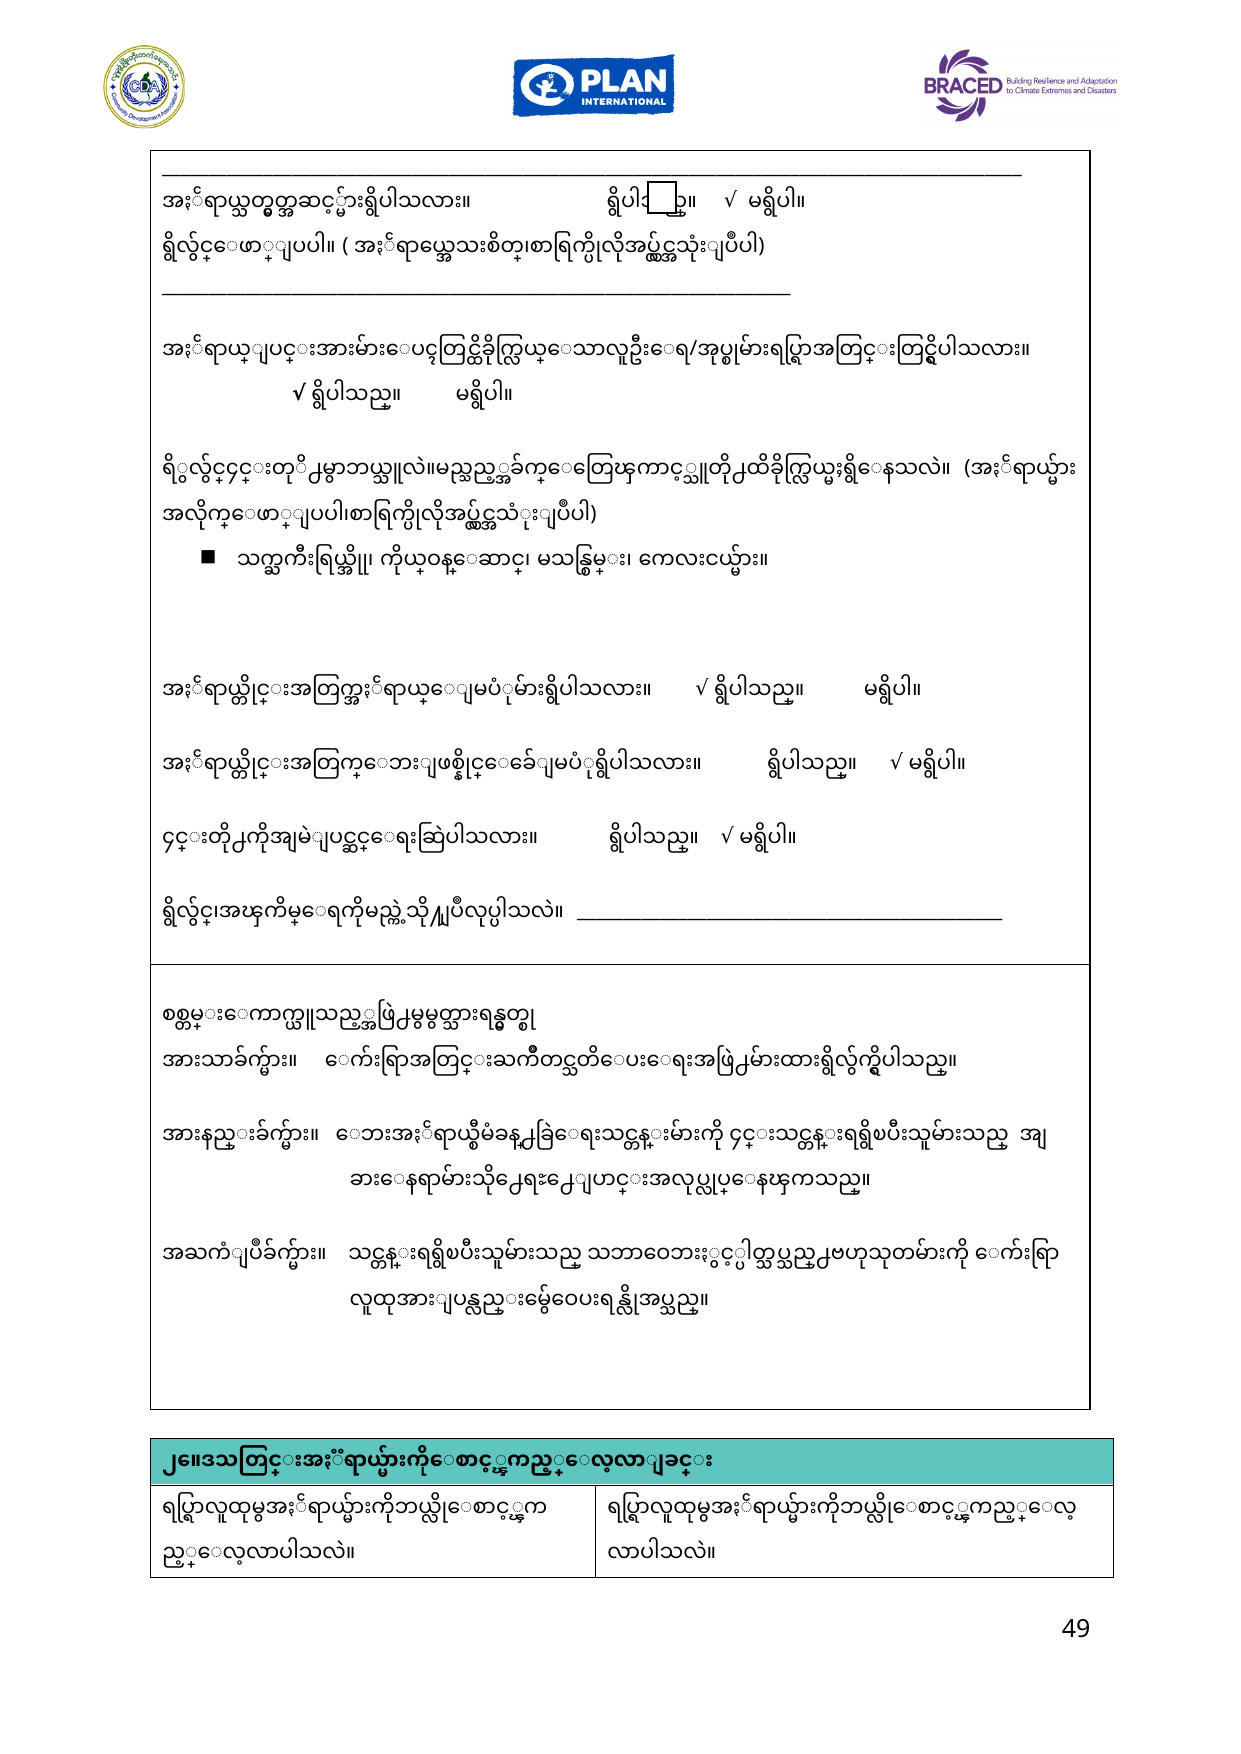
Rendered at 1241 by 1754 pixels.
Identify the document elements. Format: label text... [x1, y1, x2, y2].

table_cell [151, 1486, 595, 1577]
table_header ၂။ေဒသတြင္းအႏၱရာယ္မ်ားကိုေစာင့္ၾကည့္ေလ့လာျခင္း [151, 1439, 1113, 1484]
picture [103, 45, 185, 129]
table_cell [151, 151, 1089, 964]
table_cell စစ္တမ္းေကာက္ယူသည့္အဖြဲ႕မွမွတ္သားရန္မွတ္စု အားသာခ်က္မ်ား။ ေက်းရြာအတြင္းႀကိဳတင္သတိေပးေရးအဖြဲ႕မ်ားထားရွိလွ်က္ရွိပါသည္။ အားနည္းခ်က္မ်ား။ ေဘးအႏၲရာယ္စီမံခန္႕ခြဲေရးသင္တန္းမ်ားကို ၄င္းသင္တန္းရရွိၿပီးသူမ်ားသည္ အျခားေနရာမ်ားသို႕ေရႊ႕ေျပာင္းအလုပ္လုပ္ေနၾကသည္။ အႀကံျပဳခ်က္မ်ား။ သင္တန္းရရွိၿပီးသူမ်ားသည္ သဘာဝေဘးႏွင့္ပါတ္သပ္သည္႕ဗဟုသုတမ်ားကို ေက်းရြာလူထုအားျပန္လည္းမွ်ေဝေပးရန္လိုအပ္သည္။ [151, 965, 1089, 1408]
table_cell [596, 1486, 1113, 1577]
picture [920, 45, 1122, 125]
picture [509, 52, 678, 120]
